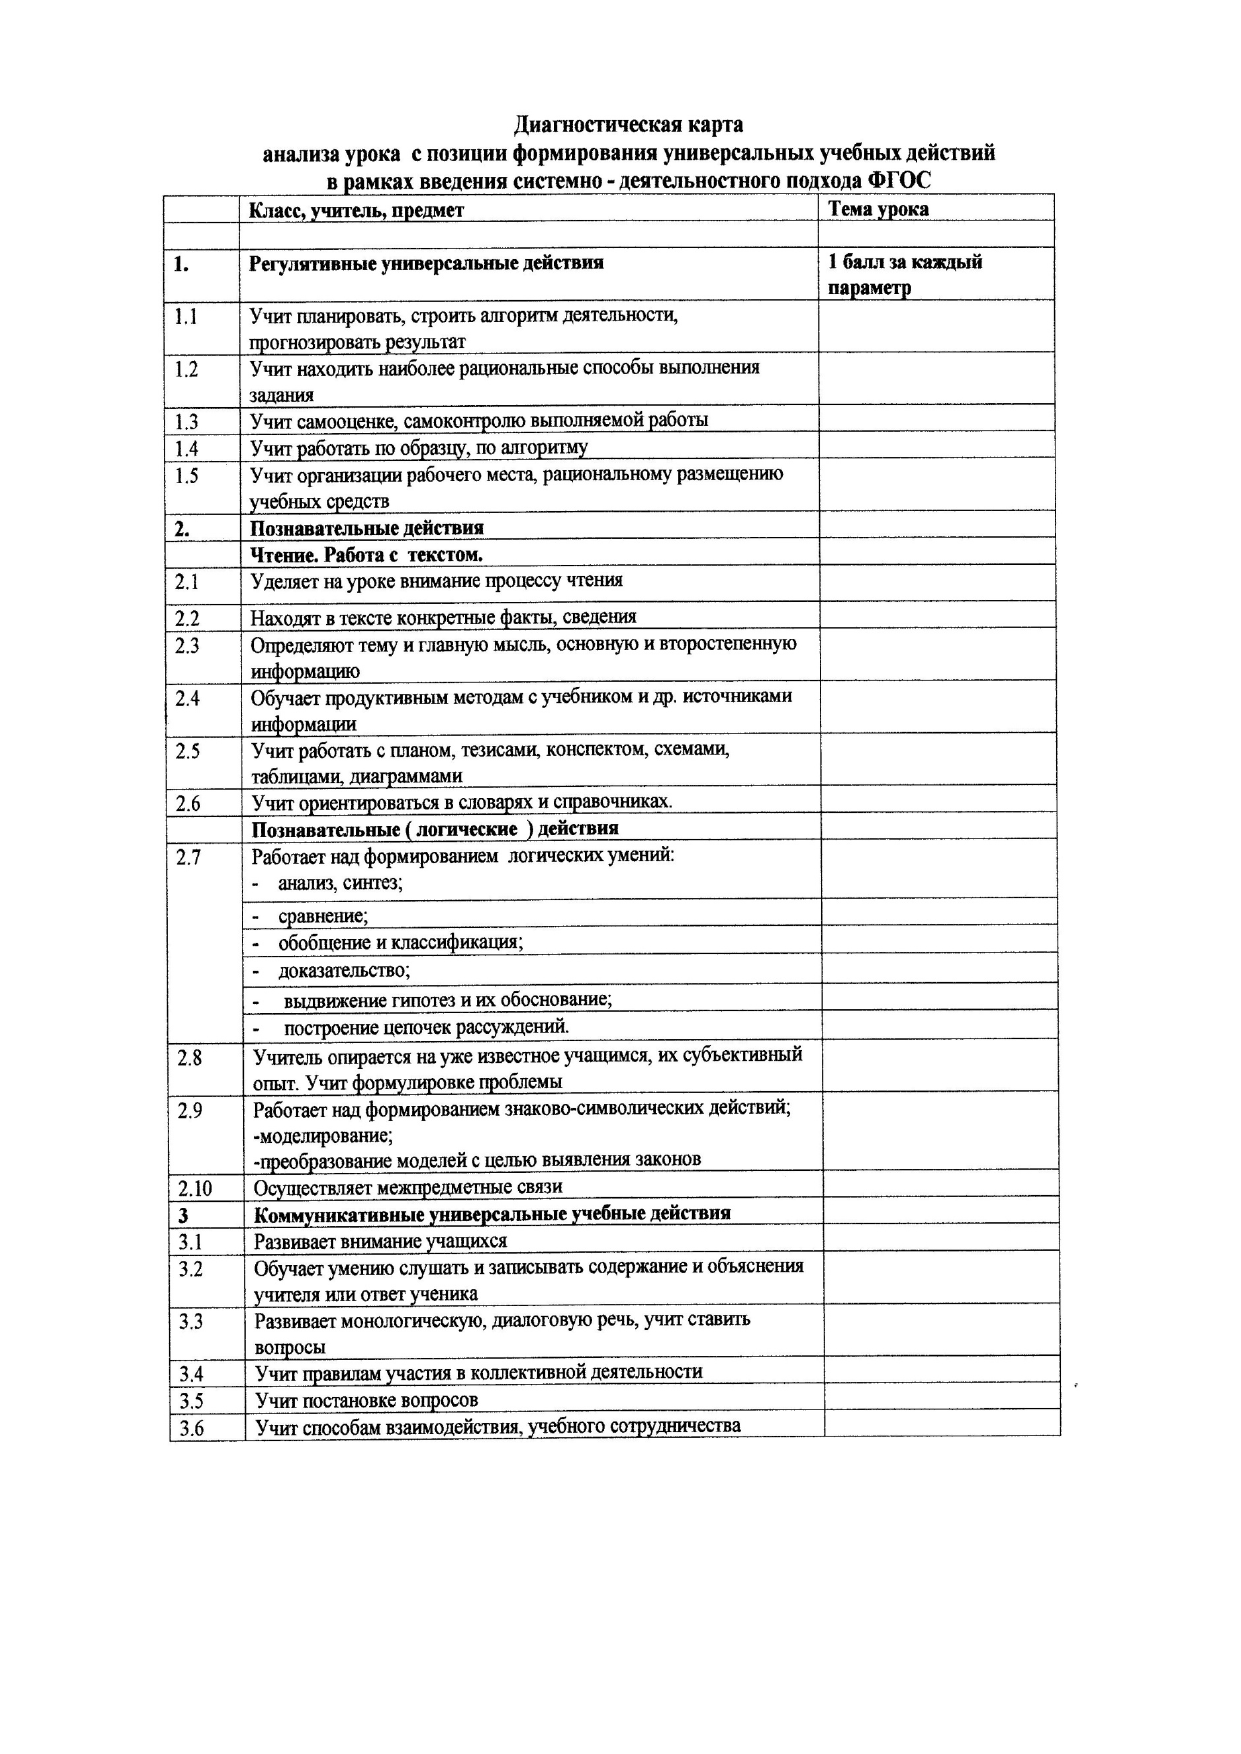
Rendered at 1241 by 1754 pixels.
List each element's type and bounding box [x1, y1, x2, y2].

picture [147, 88, 1093, 1480]
